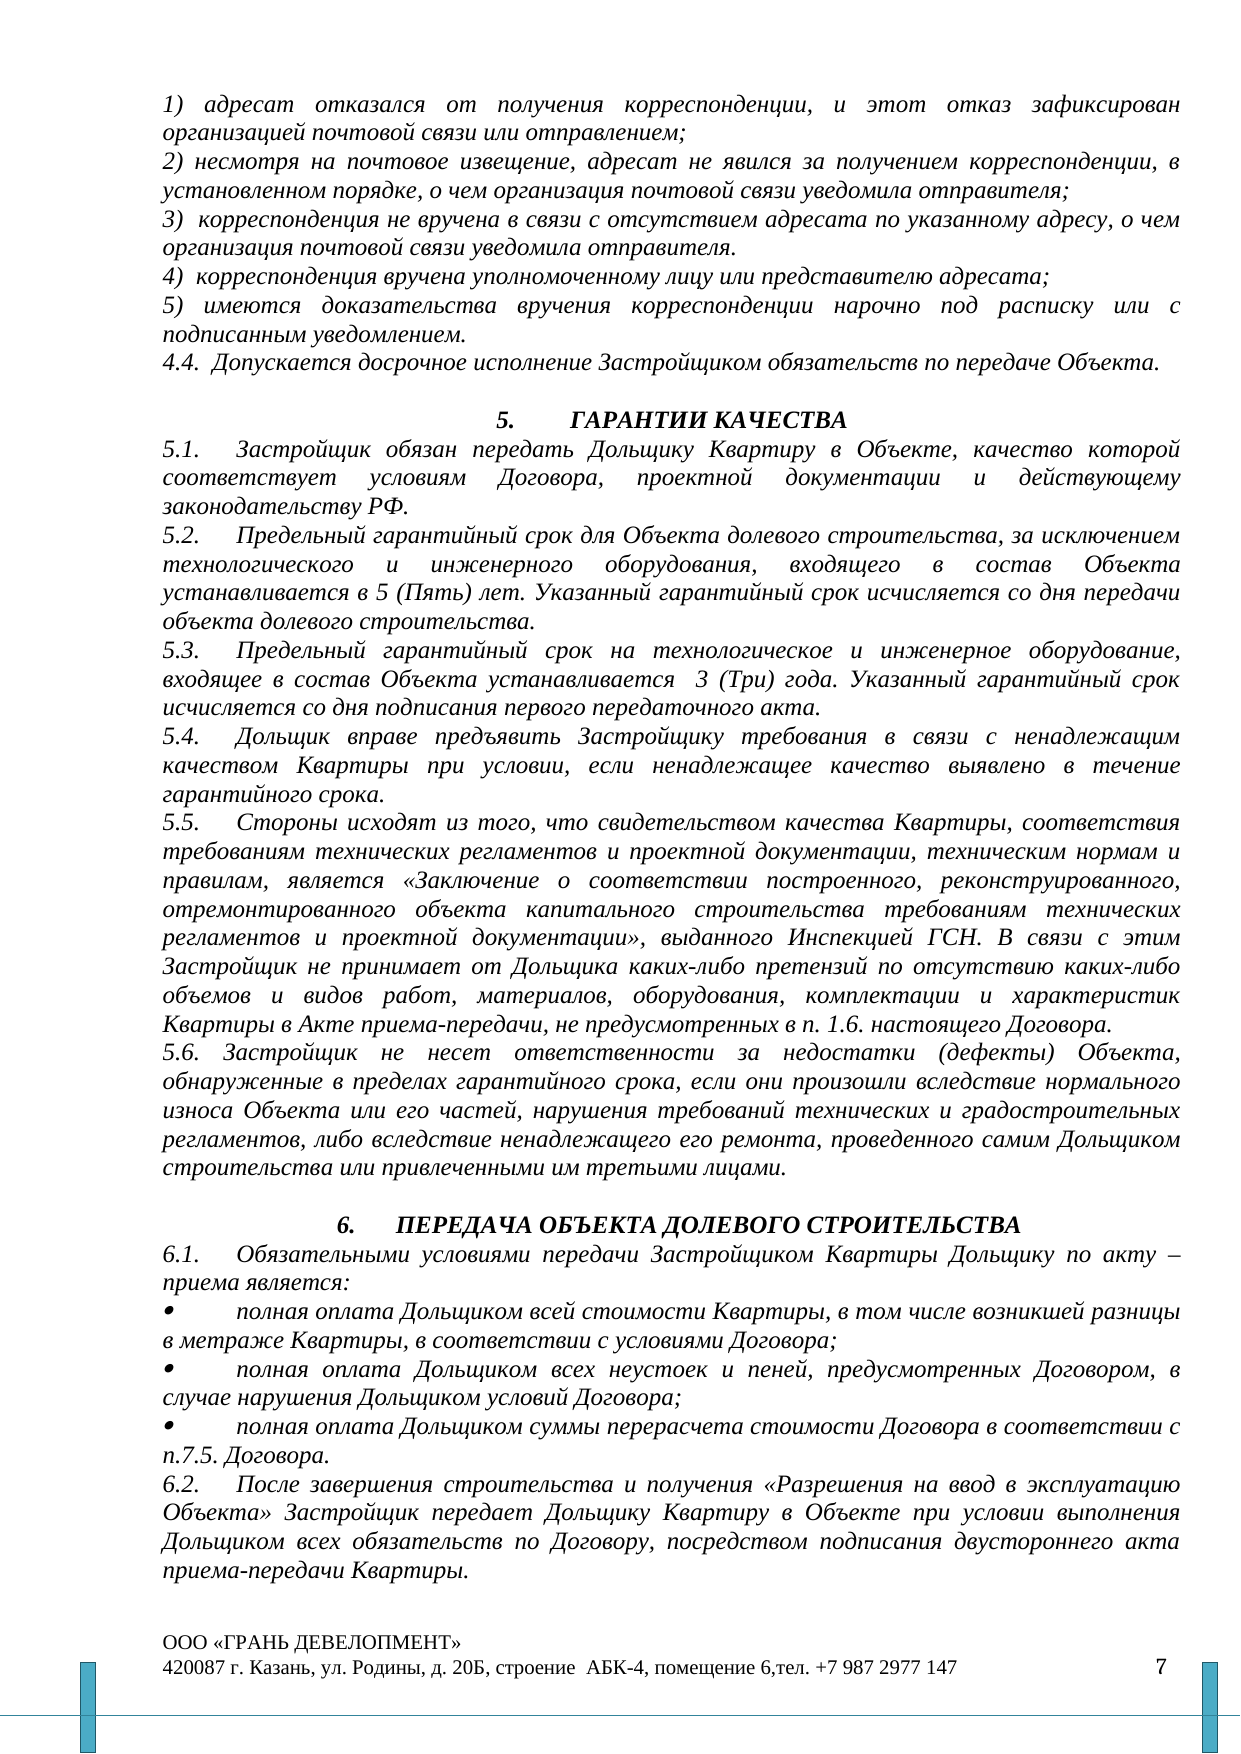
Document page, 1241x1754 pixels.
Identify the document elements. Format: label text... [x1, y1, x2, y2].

text 6.2. После завершения строительства и получения «Разрешения на ввод в эксплуатацию Объекта» Застройщик передает Дольщику Квартиру в Объекте при условии выполнения Дольщиком всех обязательств по Договору, посредством подписания двустороннего акта приема-передачи Квартиры. [162, 1469, 1181, 1584]
text 6.1. Обязательными условиями передачи Застройщиком Квартиры Дольщику по акту – приема является: [162, 1239, 1181, 1296]
text 2) несмотря на почтовое извещение, адресат не явился за получением корреспонденции, в установленном порядке, о чем организация почтовой связи уведомила отправителя; [162, 146, 1181, 204]
text 5.4. Дольщик вправе предъявить Застройщику требования в связи с ненадлежащим качеством Квартиры при условии, если ненадлежащее качество выявлено в течение гарантийного срока. [162, 721, 1181, 807]
text 5) имеются доказательства вручения корреспонденции нарочно под расписку или с подписанным уведомлением. [162, 290, 1181, 347]
list полная оплата Дольщиком всех неустоек и пеней, предусмотренных Договором, в случае нарушения Дольщиком условий Договора; [162, 1354, 1181, 1411]
text 4) корреспонденция вручена уполномоченному лицу или представителю адресата; [162, 261, 1181, 290]
list полная оплата Дольщиком суммы перерасчета стоимости Договора в соответствии с п.7.5. Договора. [162, 1411, 1181, 1469]
list ПЕРЕДАЧА ОБЪЕКТА ДОЛЕВОГО СТРОИТЕЛЬСТВА [177, 1210, 1181, 1239]
list полная оплата Дольщиком всей стоимости Квартиры, в том числе возникшей разницы в метраже Квартиры, в соответствии с условиями Договора; [162, 1296, 1181, 1354]
list ГАРАНТИИ КАЧЕСТВА [162, 405, 1181, 434]
text 5.1. Застройщик обязан передать Дольщику Квартиру в Объекте, качество которой соответствует условиям Договора, проектной документации и действующему законодательству РФ. [162, 434, 1181, 520]
text 5.2. Предельный гарантийный срок для Объекта долевого строительства, за исключением технологического и инженерного оборудования, входящего в состав Объекта устанавливается в 5 (Пять) лет. Указанный гарантийный срок исчисляется со дня передачи объекта долевого строительства. [162, 520, 1181, 635]
text 5.6. Застройщик не несет ответственности за недостатки (дефекты) Объекта, обнаруженные в пределах гарантийного срока, если они произошли вследствие нормального износа Объекта или его частей, нарушения требований технических и градостроительных регламентов, либо вследствие ненадлежащего его ремонта, проведенного самим Дольщиком строительства или привлеченными им третьими лицами. [162, 1037, 1181, 1181]
text 1) адресат отказался от получения корреспонденции, и этот отказ зафиксирован организацией почтовой связи или отправлением; [162, 89, 1181, 146]
text 4.4. Допускается досрочное исполнение Застройщиком обязательств по передаче Объекта. [162, 347, 1181, 376]
text 5.3. Предельный гарантийный срок на технологическое и инженерное оборудование, входящее в состав Объекта устанавливается 3 (Три) года. Указанный гарантийный срок исчисляется со дня подписания первого передаточного акта. [162, 635, 1181, 721]
text 3) корреспонденция не вручена в связи с отсутствием адресата по указанному адресу, о чем организация почтовой связи уведомила отправителя. [162, 204, 1181, 261]
text 5.5. Стороны исходят из того, что свидетельством качества Квартиры, соответствия требованиям технических регламентов и проектной документации, техническим нормам и правилам, является «Заключение о соответствии построенного, реконструированного, отремонтированного объекта капитального строительства требованиям технических регламентов и проектной документации», выданного Инспекцией ГСН. В связи с этим Застройщик не принимает от Дольщика каких-либо претензий по отсутствию каких-либо объемов и видов работ, материалов, оборудования, комплектации и характеристик Квартиры в Акте приема-передачи, не предусмотренных в п. 1.6. настоящего Договора. [162, 807, 1181, 1037]
